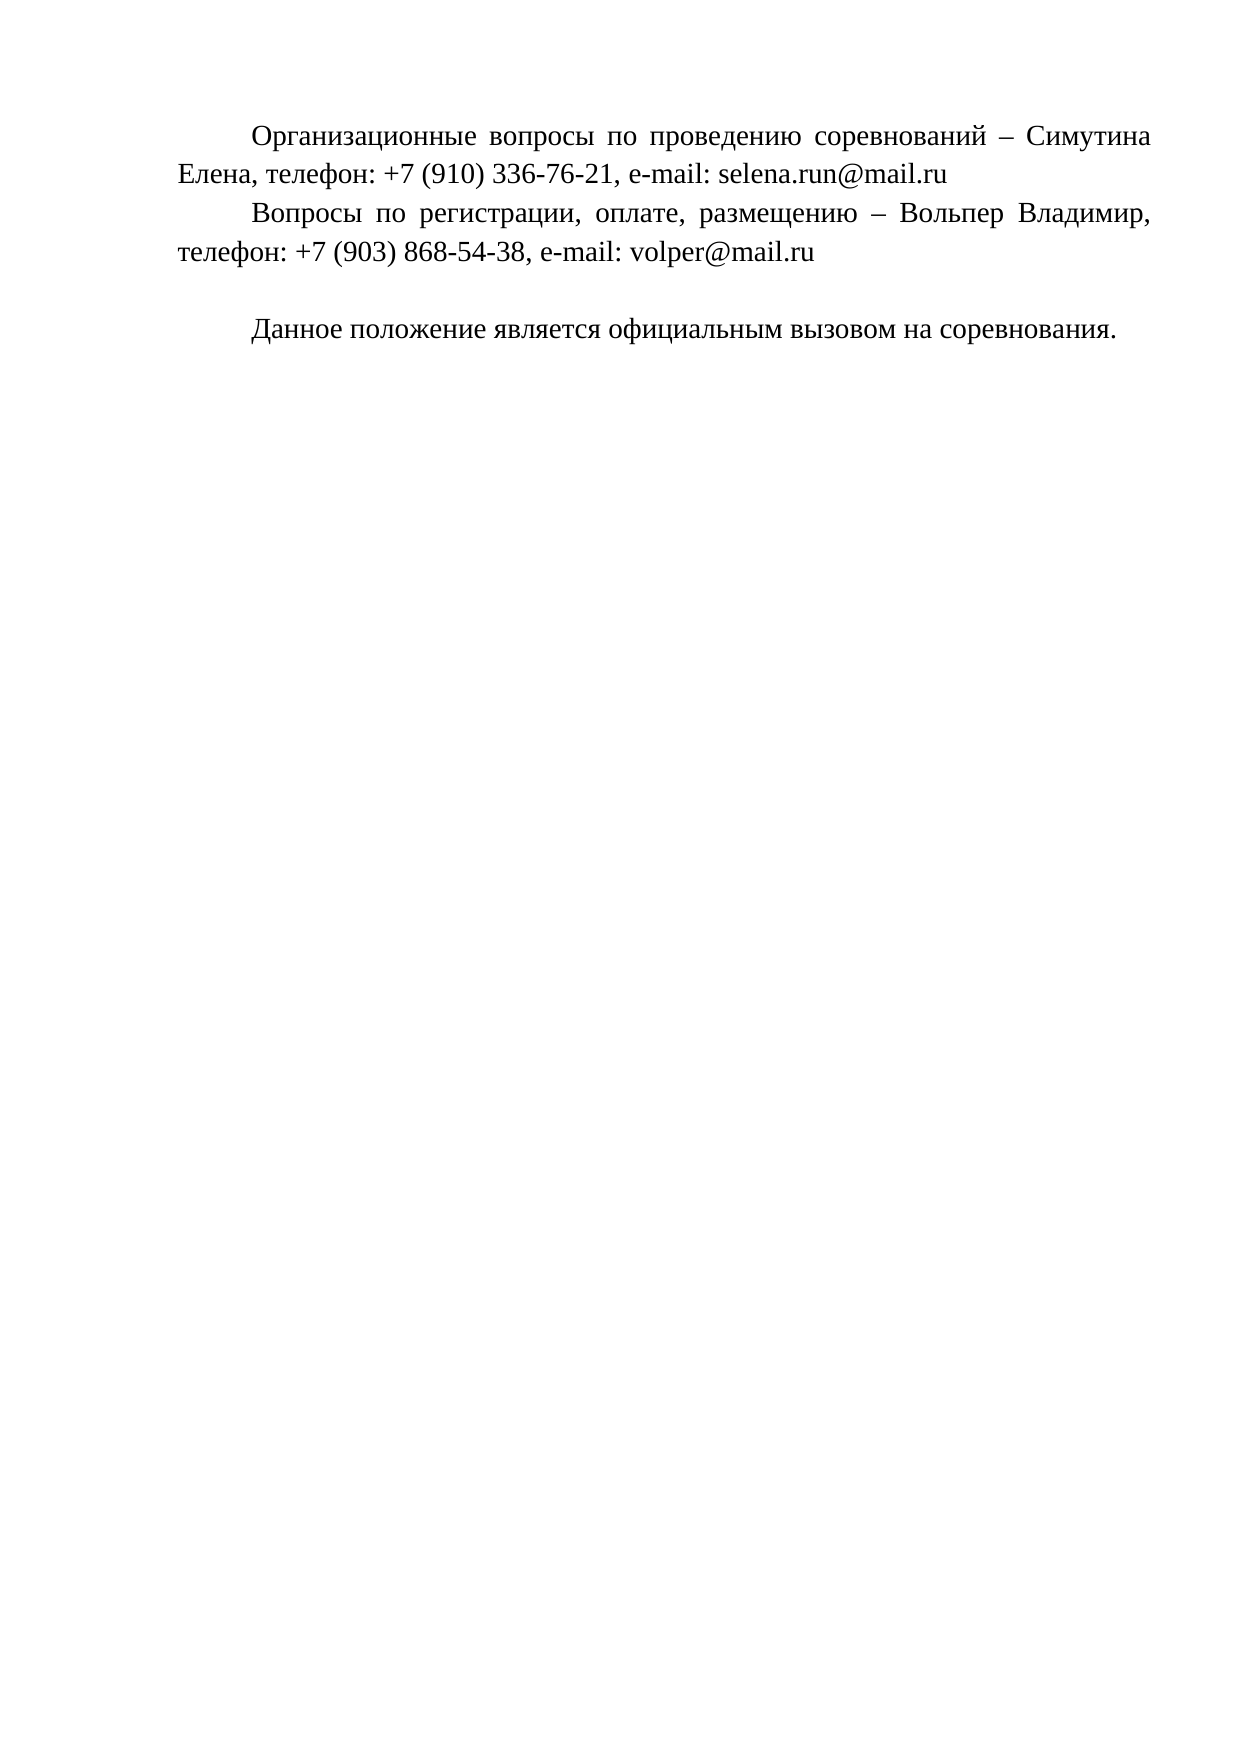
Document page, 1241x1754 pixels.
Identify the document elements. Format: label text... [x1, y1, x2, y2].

list Организационные вопросы по проведению соревнований – Симутина Елена, телефон: +7 (910) 336-76-21, e-mail: selena.run@mail.ru [177, 118, 1152, 190]
list Данное положение является официальным вызовом на соревнования. [177, 311, 1152, 344]
list Вопросы по регистрации, оплате, размещению – Вольпер Владимир, телефон: +7 (903) 868-54-38, e-mail: volper@mail.ru [177, 195, 1152, 267]
